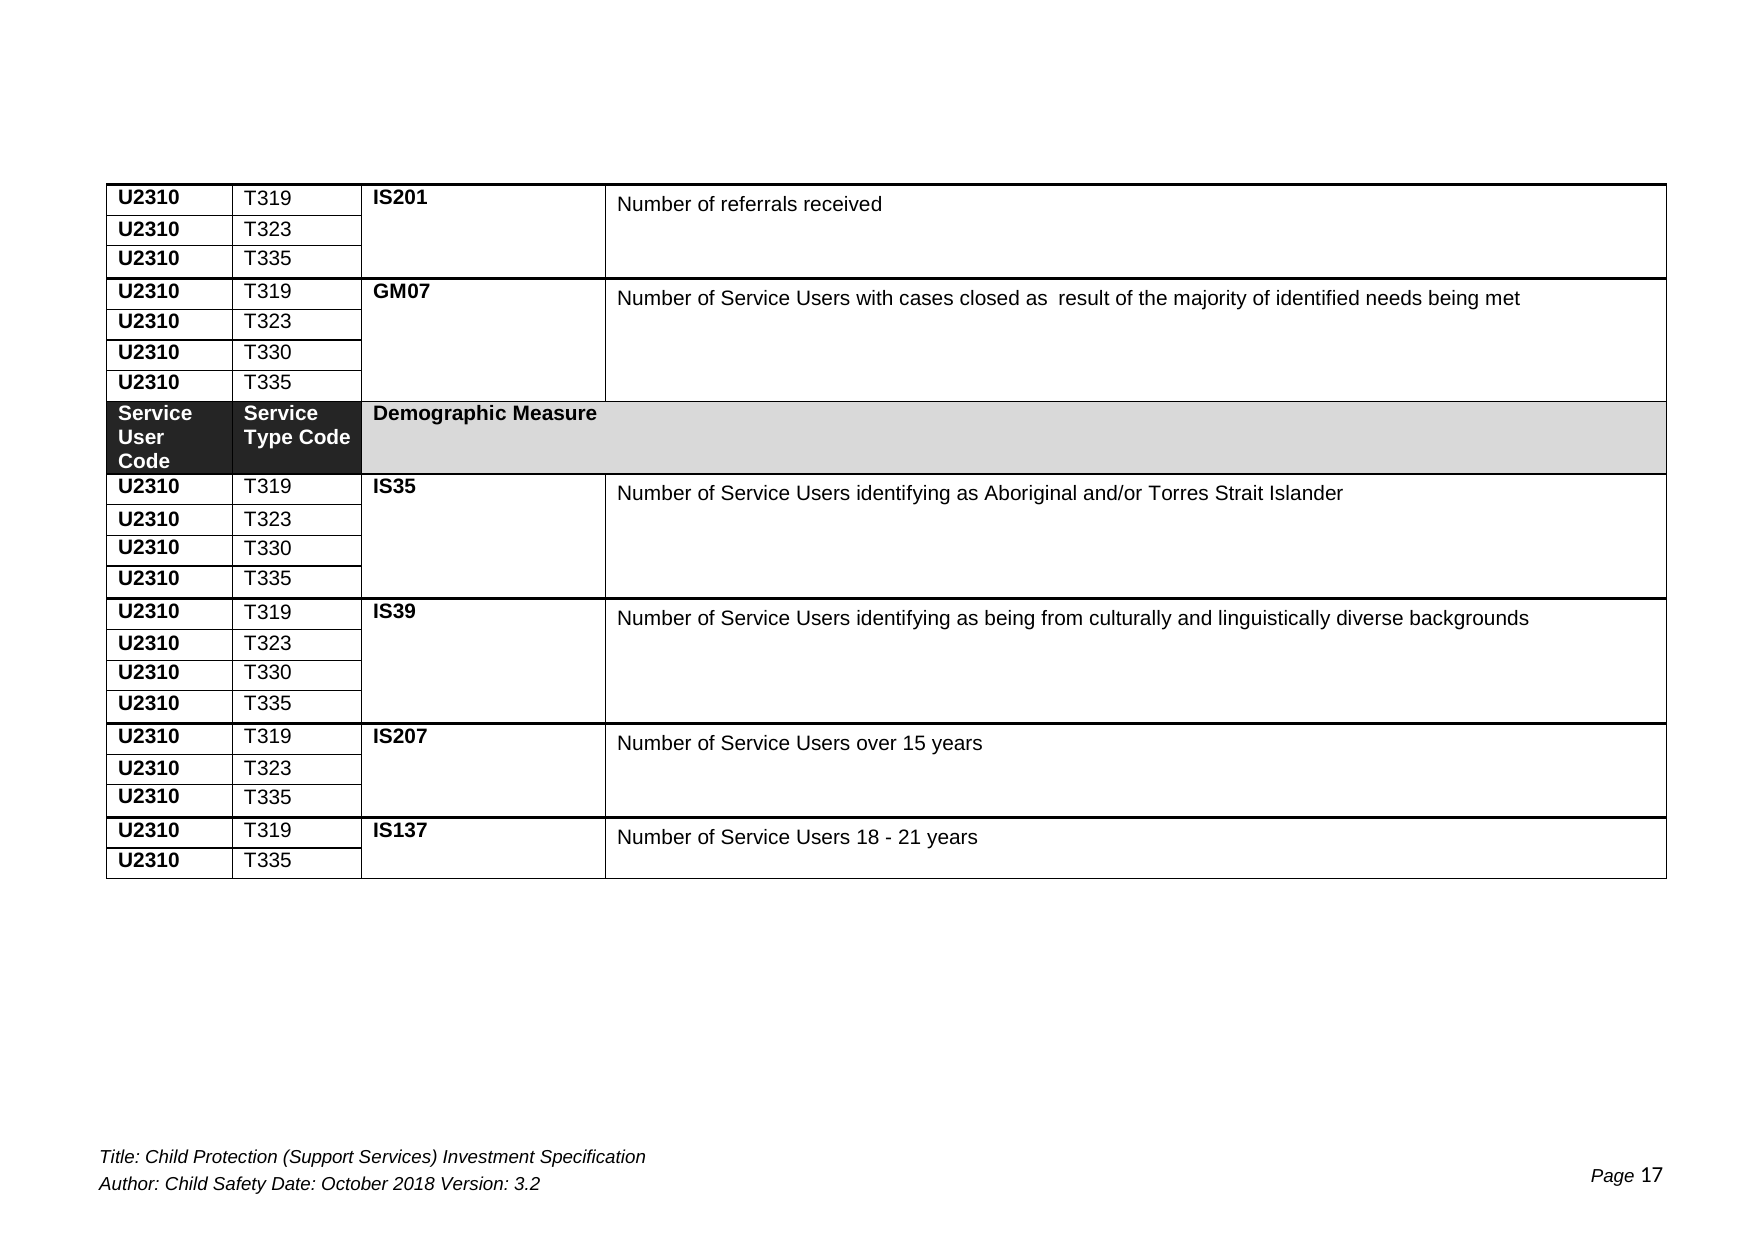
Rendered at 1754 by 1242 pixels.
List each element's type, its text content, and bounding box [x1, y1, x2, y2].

table_cell U2310 [107, 246, 232, 277]
table_cell Number of Service Users 18 - 21 years [606, 819, 1666, 878]
table_cell Number of Service Users identifying as being from culturally and linguistically diverse backgrounds [606, 600, 1666, 722]
table_cell T323 [233, 505, 361, 534]
table_cell T335 [233, 849, 361, 878]
table_cell T335 [233, 785, 361, 816]
table_cell U2310 [107, 725, 232, 753]
table_cell T330 [233, 341, 361, 370]
table_cell T330 [233, 661, 361, 690]
table_cell T319 [233, 475, 361, 504]
table_cell U2310 [107, 567, 232, 597]
table_cell T335 [233, 371, 361, 401]
table_cell GM07 [362, 280, 605, 401]
table_cell U2310 [107, 630, 232, 659]
table_cell U2310 [107, 600, 232, 629]
table_cell T323 [233, 755, 361, 784]
table_cell T323 [233, 216, 361, 245]
table_cell U2310 [107, 661, 232, 690]
table_cell U2310 [107, 505, 232, 534]
table_cell T323 [233, 310, 361, 339]
table_cell T319 [233, 280, 361, 308]
table_cell IS137 [362, 819, 605, 878]
table_cell IS207 [362, 725, 605, 816]
table_cell U2310 [107, 785, 232, 816]
table_cell T323 [233, 630, 361, 659]
table_cell T319 [233, 725, 361, 753]
table_cell U2310 [107, 691, 232, 722]
table_header Number of referrals received [606, 186, 1666, 277]
table_cell U2310 [107, 341, 232, 370]
table_cell U2310 [107, 755, 232, 784]
table_cell T335 [233, 246, 361, 277]
table_cell T335 [233, 691, 361, 722]
table_cell T330 [233, 536, 361, 565]
table_cell U2310 [107, 819, 232, 847]
table_cell Service User Code [107, 402, 232, 473]
table_cell Service Type Code [233, 402, 361, 473]
table_header U2310 [107, 186, 232, 214]
table_cell Number of Service Users identifying as Aboriginal and/or Torres Strait Islander [606, 475, 1666, 597]
table_cell T319 [233, 600, 361, 629]
table_header T319 [233, 186, 361, 214]
table_cell IS35 [362, 475, 605, 597]
table_cell U2310 [107, 475, 232, 504]
table_cell Demographic Measure [362, 402, 1666, 473]
table_cell U2310 [107, 536, 232, 565]
table_cell T319 [233, 819, 361, 847]
table_cell U2310 [107, 849, 232, 878]
table_cell Number of Service Users over 15 years [606, 725, 1666, 816]
table_cell Number of Service Users with cases closed as result of the majority of identified needs being met [606, 280, 1666, 401]
table_cell U2310 [107, 371, 232, 401]
table_header IS201 [362, 186, 605, 277]
table_cell T335 [233, 567, 361, 597]
table_cell IS39 [362, 600, 605, 722]
table_cell U2310 [107, 280, 232, 308]
table_cell U2310 [107, 216, 232, 245]
table_cell U2310 [107, 310, 232, 339]
